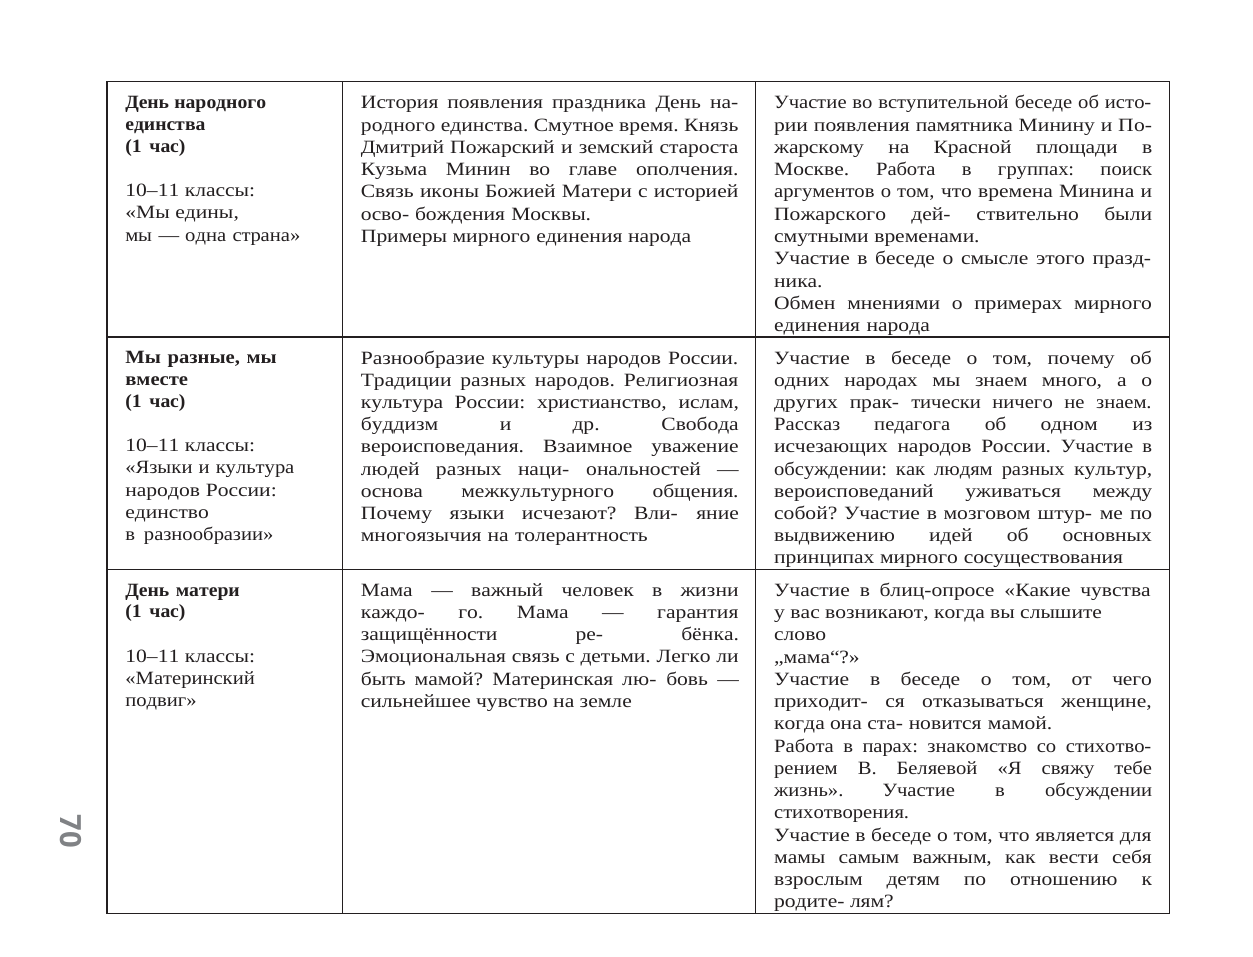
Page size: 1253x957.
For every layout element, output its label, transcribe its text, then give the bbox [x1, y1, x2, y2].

table_cell Мама — важный человек в жизни каждо- го. Мама — гарантия защищённости ре- бёнка. Эмоциональная связь с детьми. Легко ли быть мамой? Материнская лю- бовь — сильнейшее чувство на земле [343, 570, 755, 912]
table_cell Мы разные, мы вместе (1 час) 10–11 классы: «Языки и культура народов России: единство в разнообразии» [108, 338, 342, 568]
table_header Участие во вступительной беседе об исто- рии появления памятника Минину и По- жарскому на Красной площади в Москве. Работа в группах: поиск аргументов о том, что времена Минина и Пожарского дей- ствительно были смутными временами. Участие в беседе о смысле этого празд- ника. Обмен мнениями о примерах мирного единения народа [756, 82, 1169, 336]
table_cell Участие в блиц-опросе «Какие чувства у вас возникают, когда вы слышите слово „мама“?» Участие в беседе о том, от чего приходит- ся отказываться женщине, когда она ста- новится мамой. Работа в парах: знакомство со стихотво- рением В. Беляевой «Я свяжу тебе жизнь». Участие в обсуждении стихотворения. Участие в беседе о том, что является для мамы самым важным, как вести себя взрослым детям по отношению к родите- лям? [756, 570, 1169, 912]
table_cell Участие в беседе о том, почему об одних народах мы знаем много, а о других прак- тически ничего не знаем. Рассказ педагога об одном из исчезающих народов России. Участие в обсуждении: как людям разных культур, вероисповеданий уживаться между собой? Участие в мозговом штур- ме по выдвижению идей об основных принципах мирного сосуществования [756, 338, 1169, 568]
table_cell Разнообразие культуры народов России. Традиции разных народов. Религиозная культура России: христианство, ислам, буддизм и др. Свобода вероисповедания. Взаимное уважение людей разных наци- ональностей — основа межкультурного общения. Почему языки исчезают? Вли- яние многоязычия на толерантность [343, 338, 755, 568]
table_cell День матери (1 час) 10–11 классы: «Материнский подвиг» [108, 570, 342, 912]
table_header История появления праздника День на- родного единства. Смутное время. Князь Дмитрий Пожарский и земский староста Кузьма Минин во главе ополчения. Связь иконы Божией Матери с историей осво- бождения Москвы. Примеры мирного единения народа [343, 82, 755, 336]
table_header День народного единства (1 час) 10–11 классы: «Мы едины, мы — одна страна» [108, 82, 342, 336]
